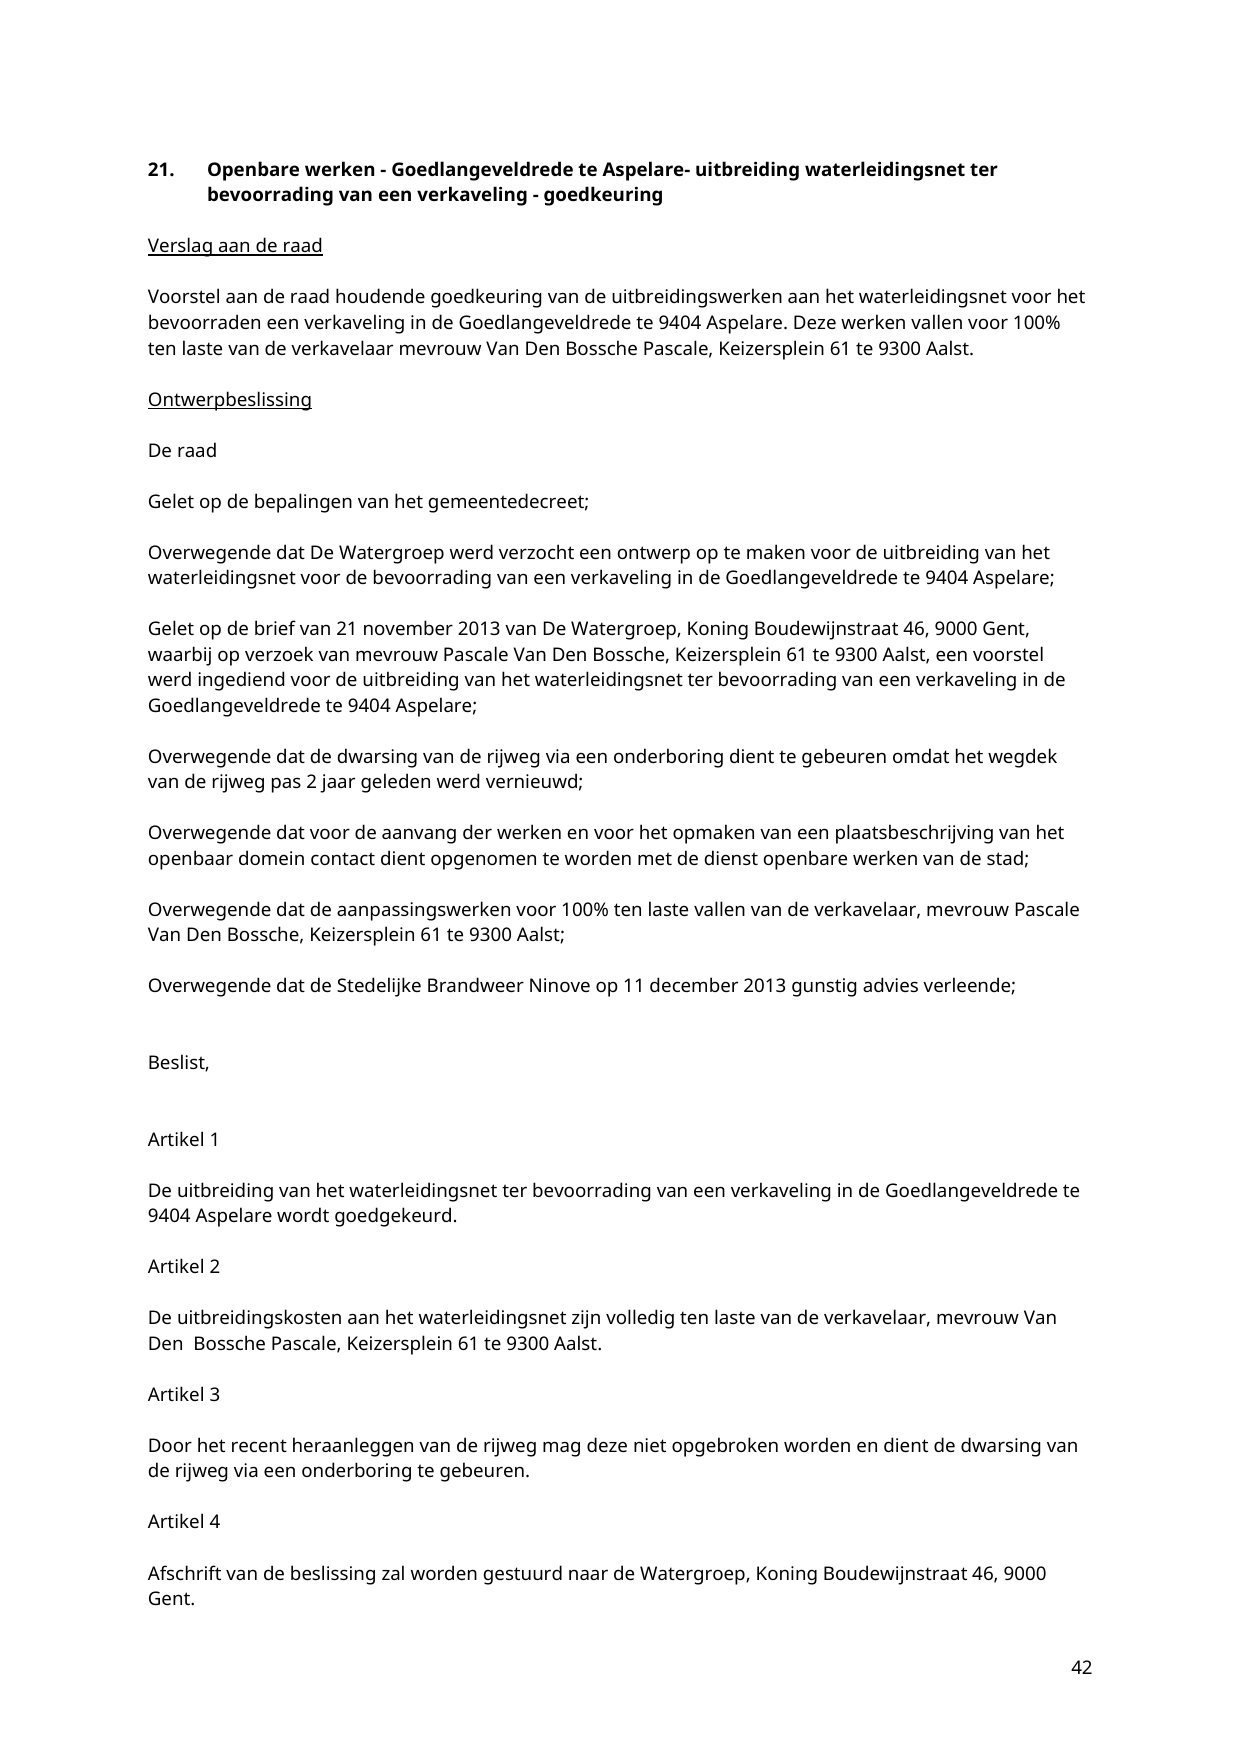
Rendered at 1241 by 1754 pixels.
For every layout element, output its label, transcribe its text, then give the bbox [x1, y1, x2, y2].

text Overwegende dat De Watergroep werd verzocht een ontwerp op te maken voor de uitbreiding van het waterleidingsnet voor de bevoorrading van een verkaveling in de Goedlangeveldrede te 9404 Aspelare; [148, 539, 1092, 590]
text Beslist, [148, 1049, 1092, 1075]
text Afschrift van de beslissing zal worden gestuurd naar de Watergroep, Koning Boudewijnstraat 46, 9000 Gent. [148, 1560, 1092, 1611]
text De uitbreiding van het waterleidingsnet ter bevoorrading van een verkaveling in de Goedlangeveldrede te 9404 Aspelare wordt goedgekeurd. [148, 1177, 1092, 1228]
text Voorstel aan de raad houdende goedkeuring van de uitbreidingswerken aan het waterleidingsnet voor het bevoorraden een verkaveling in de Goedlangeveldrede te 9404 Aspelare. Deze werken vallen voor 100% ten laste van de verkavelaar mevrouw Van Den Bossche Pascale, Keizersplein 61 te 9300 Aalst. [148, 284, 1092, 360]
text Ontwerpbeslissing [148, 386, 1092, 411]
text Artikel 3 [148, 1381, 1092, 1407]
text De uitbreidingskosten aan het waterleidingsnet zijn volledig ten laste van de verkavelaar, mevrouw Van Den Bossche Pascale, Keizersplein 61 te 9300 Aalst. [148, 1304, 1092, 1356]
text Overwegende dat de aanpassingswerken voor 100% ten laste vallen van de verkavelaar, mevrouw Pascale Van Den Bossche, Keizersplein 61 te 9300 Aalst; [148, 896, 1092, 947]
text Overwegende dat de dwarsing van de rijweg via een onderboring dient te gebeuren omdat het wegdek van de rijweg pas 2 jaar geleden werd vernieuwd; [148, 743, 1092, 794]
text 21. Openbare werken - Goedlangeveldrede te Aspelare- uitbreiding waterleidingsnet ter bevoorrading van een verkaveling - goedkeuring [148, 156, 1092, 207]
text Artikel 2 [148, 1253, 1092, 1279]
text Gelet op de brief van 21 november 2013 van De Watergroep, Koning Boudewijnstraat 46, 9000 Gent, waarbij op verzoek van mevrouw Pascale Van Den Bossche, Keizersplein 61 te 9300 Aalst, een voorstel werd ingediend voor de uitbreiding van het waterleidingsnet ter bevoorrading van een verkaveling in de Goedlangeveldrede te 9404 Aspelare; [148, 616, 1092, 718]
text Gelet op de bepalingen van het gemeentedecreet; [148, 488, 1092, 513]
text Artikel 4 [148, 1509, 1092, 1534]
text Artikel 1 [148, 1126, 1092, 1151]
text Overwegende dat de Stedelijke Brandweer Ninove op 11 december 2013 gunstig advies verleende; [148, 973, 1092, 998]
text Door het recent heraanleggen van de rijweg mag deze niet opgebroken worden en dient de dwarsing van de rijweg via een onderboring te gebeuren. [148, 1432, 1092, 1483]
text Verslag aan de raad [148, 233, 1092, 258]
text Overwegende dat voor de aanvang der werken en voor het opmaken van een plaatsbeschrijving van het openbaar domein contact dient opgenomen te worden met de dienst openbare werken van de stad; [148, 820, 1092, 871]
text De raad [148, 437, 1092, 462]
